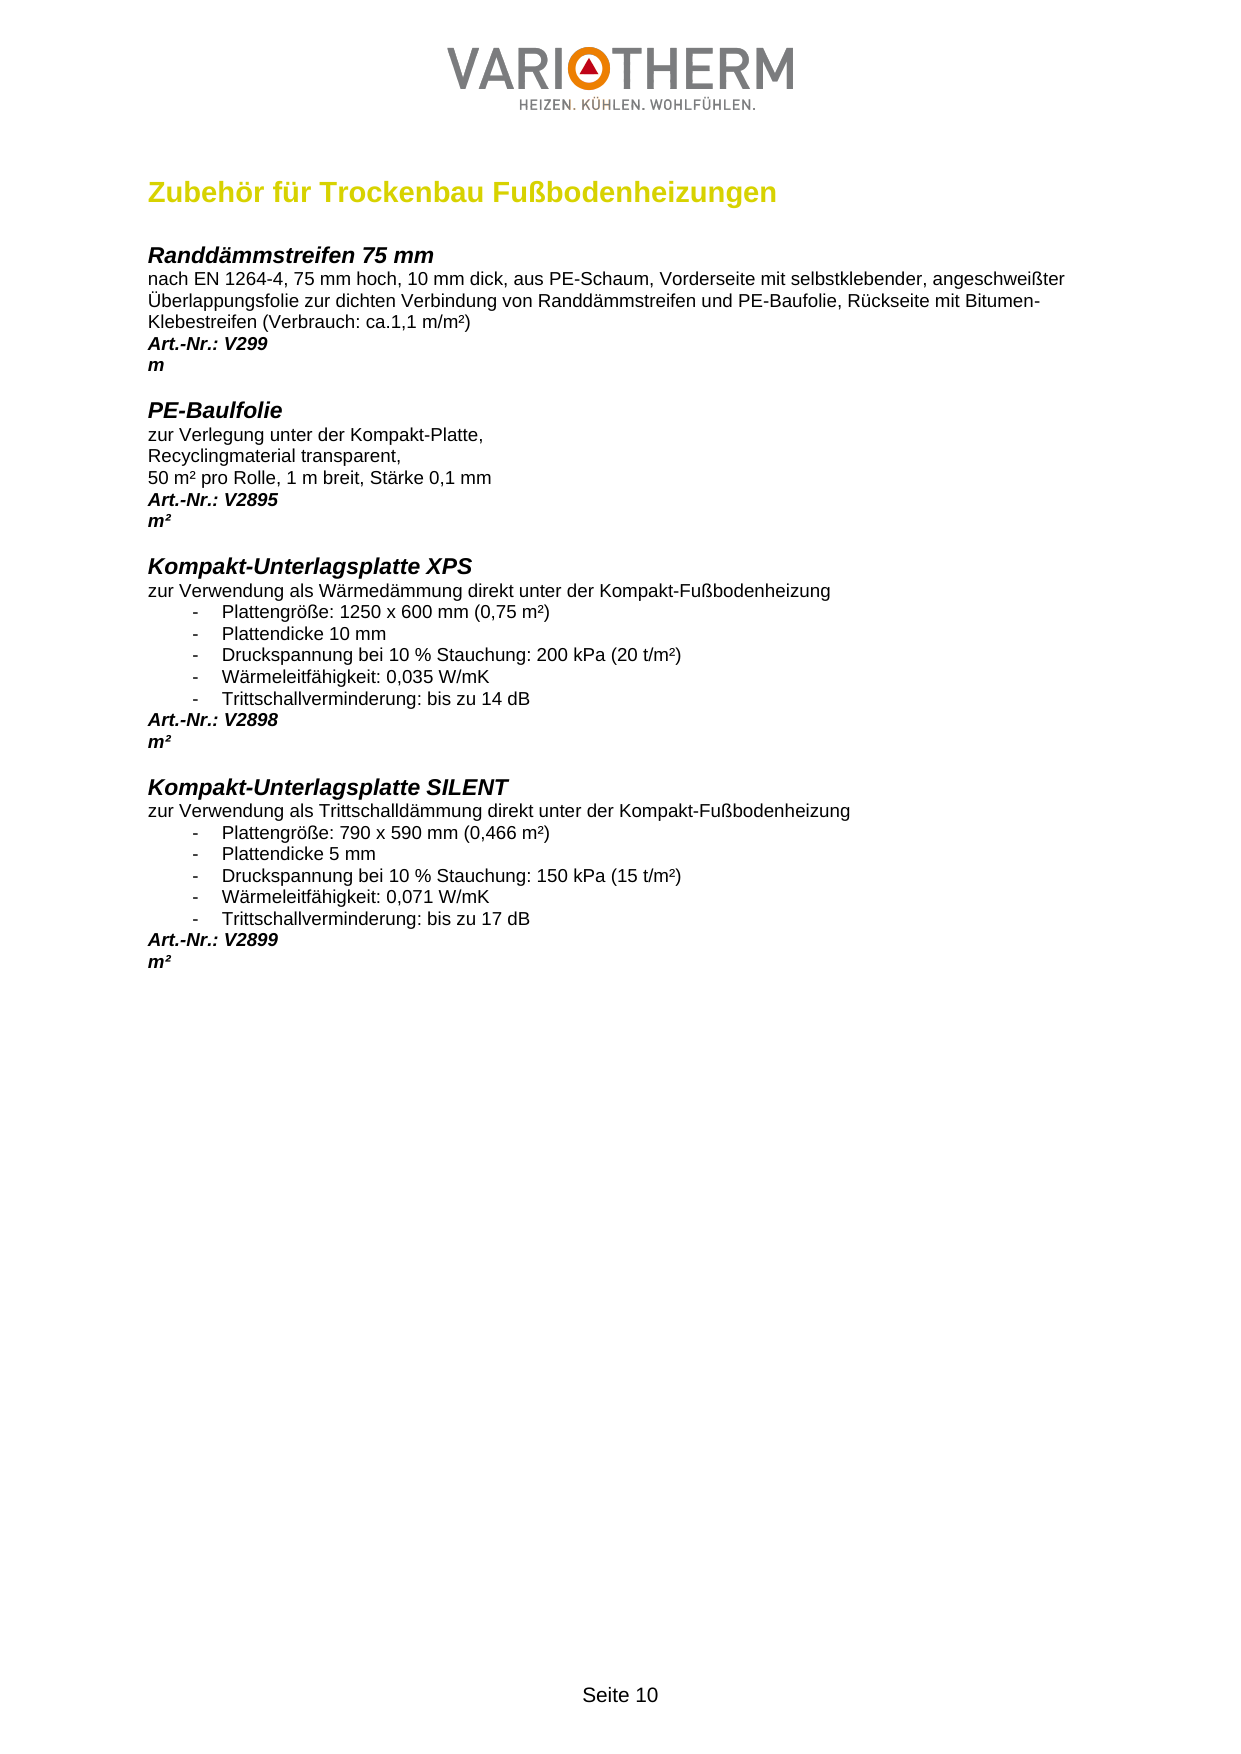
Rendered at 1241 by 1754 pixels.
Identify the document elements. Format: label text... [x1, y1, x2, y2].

text zur Verwendung als Wärmedämmung direkt unter der Kompakt-Fußbodenheizung [148, 579, 1092, 601]
text Kompakt-Unterlagsplatte XPS [148, 553, 1092, 579]
text Recyclingmaterial transparent, [148, 445, 1092, 467]
list Plattengröße: 790 x 590 mm (0,466 m²) [192, 821, 1092, 843]
list Trittschallverminderung: bis zu 14 dB [192, 687, 1092, 709]
list Plattengröße: 1250 x 600 mm (0,75 m²) [192, 601, 1092, 623]
list Wärmeleitfähigkeit: 0,071 W/mK [192, 886, 1092, 908]
text zur Verlegung unter der Kompakt-Platte, [148, 424, 1092, 445]
list Plattendicke 10 mm [192, 623, 1092, 644]
text m² [148, 730, 1092, 752]
list Plattendicke 5 mm [192, 843, 1092, 864]
text Art.-Nr.: V2898 [148, 709, 1092, 730]
text Art.-Nr.: V299 [148, 333, 1092, 354]
text Art.-Nr.: V2895 [148, 488, 1092, 510]
text m [148, 354, 1092, 376]
text zur Verwendung als Trittschalldämmung direkt unter der Kompakt-Fußbodenheizung [148, 800, 1092, 821]
text m² [148, 510, 1092, 532]
list Druckspannung bei 10 % Stauchung: 150 kPa (15 t/m²) [192, 864, 1092, 886]
picture [447, 47, 793, 110]
text Zubehör für Trockenbau Fußbodenheizungen [148, 176, 1092, 209]
list Wärmeleitfähigkeit: 0,035 W/mK [192, 666, 1092, 687]
list Trittschallverminderung: bis zu 17 dB [192, 908, 1092, 929]
text PE-Baulfolie [148, 397, 1092, 424]
text 50 m² pro Rolle, 1 m breit, Stärke 0,1 mm [148, 467, 1092, 488]
list Druckspannung bei 10 % Stauchung: 200 kPa (20 t/m²) [192, 644, 1092, 666]
text Art.-Nr.: V2899 [148, 929, 1092, 951]
text m² [148, 951, 1092, 972]
text Randdämmstreifen 75 mm [148, 242, 1092, 268]
text nach EN 1264-4, 75 mm hoch, 10 mm dick, aus PE-Schaum, Vorderseite mit selbstklebender, angeschweißter Überlappungsfolie zur dichten Verbindung von Randdämmstreifen und PE-Baufolie, Rückseite mit Bitumen-Klebestreifen (Verbrauch: ca.1,1 m/m²) [148, 268, 1092, 333]
text Kompakt-Unterlagsplatte SILENT [148, 773, 1092, 800]
